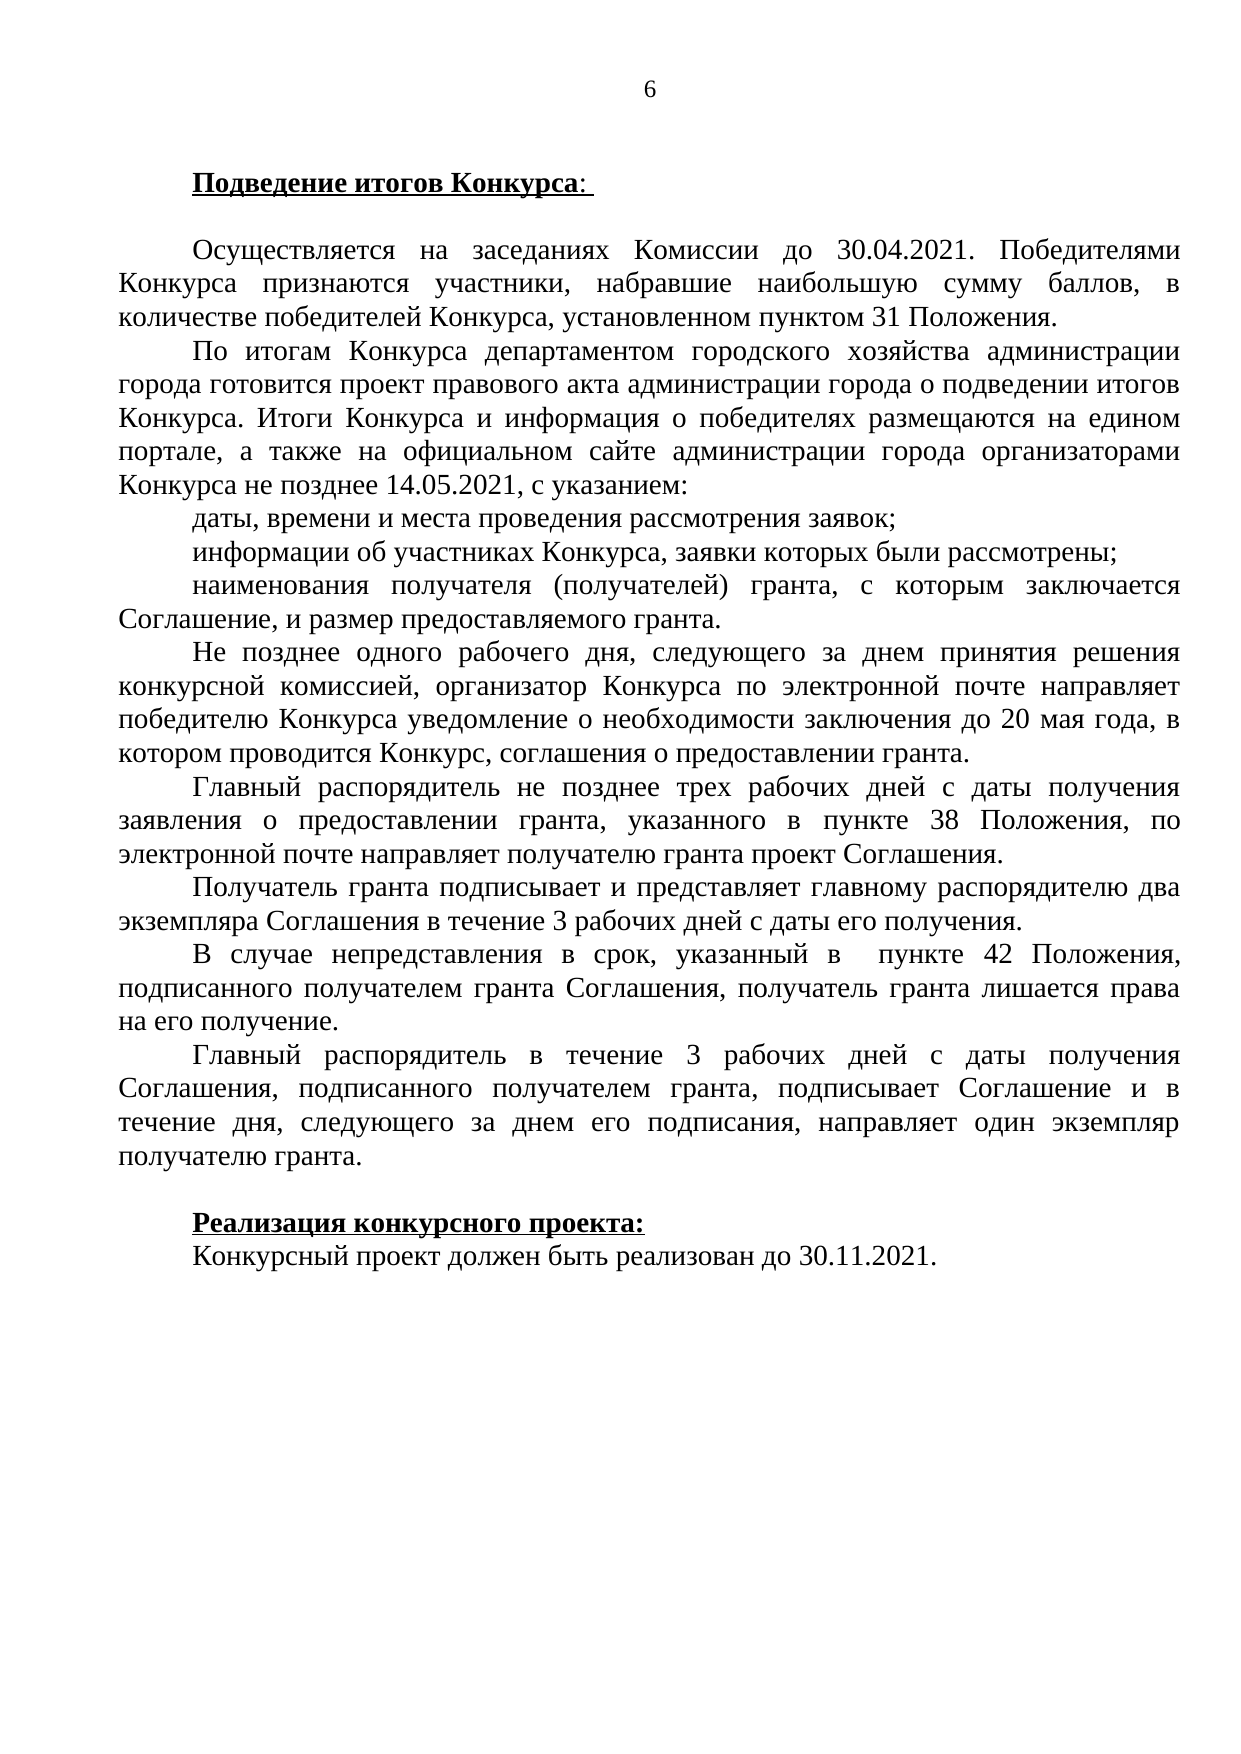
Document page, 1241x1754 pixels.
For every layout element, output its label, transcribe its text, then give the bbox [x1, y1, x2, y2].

text Главный распорядитель в течение 3 рабочих дней с даты получения Соглашения, подписанного получателем гранта, подписывает Соглашение и в течение дня, следующего за днем его подписания, направляет один экземпляр получателю гранта. [118, 1037, 1181, 1171]
text По итогам Конкурса департаментом городского хозяйства администрации города готовится проект правового акта администрации города о подведении итогов Конкурса. Итоги Конкурса и информация о победителях размещаются на едином портале, а также на официальном сайте администрации города организаторами Конкурса не позднее 14.05.2021, с указанием: [118, 333, 1181, 500]
text В случае непредставления в срок, указанный в пункте 42 Положения, подписанного получателем гранта Соглашения, получатель гранта лишается права на его получение. [118, 936, 1181, 1037]
text Конкурсный проект должен быть реализован до 30.11.2021. [118, 1238, 1181, 1272]
text Получатель гранта подписывает и представляет главному распорядителю два экземпляра Соглашения в течение 3 рабочих дней с даты его получения. [118, 869, 1181, 936]
text Реализация конкурсного проекта: [118, 1205, 1181, 1238]
text Осуществляется на заседаниях Комиссии до 30.04.2021. Победителями Конкурса признаются участники, набравшие наибольшую сумму баллов, в количестве победителей Конкурса, установленном пунктом 31 Положения. [118, 232, 1181, 333]
text информации об участниках Конкурса, заявки которых были рассмотрены; [118, 534, 1181, 567]
text наименования получателя (получателей) гранта, с которым заключается Соглашение, и размер предоставляемого гранта. [118, 567, 1181, 634]
text Не позднее одного рабочего дня, следующего за днем принятия решения конкурсной комиссией, организатор Конкурса по электронной почте направляет победителю Конкурса уведомление о необходимости заключения до 20 мая года, в котором проводится Конкурс, соглашения о предоставлении гранта. [118, 634, 1181, 769]
text даты, времени и места проведения рассмотрения заявок; [118, 500, 1181, 534]
text Подведение итогов Конкурса: [118, 165, 1181, 198]
text Главный распорядитель не позднее трех рабочих дней с даты получения заявления о предоставлении гранта, указанного в пункте 38 Положения, по электронной почте направляет получателю гранта проект Соглашения. [118, 769, 1181, 869]
